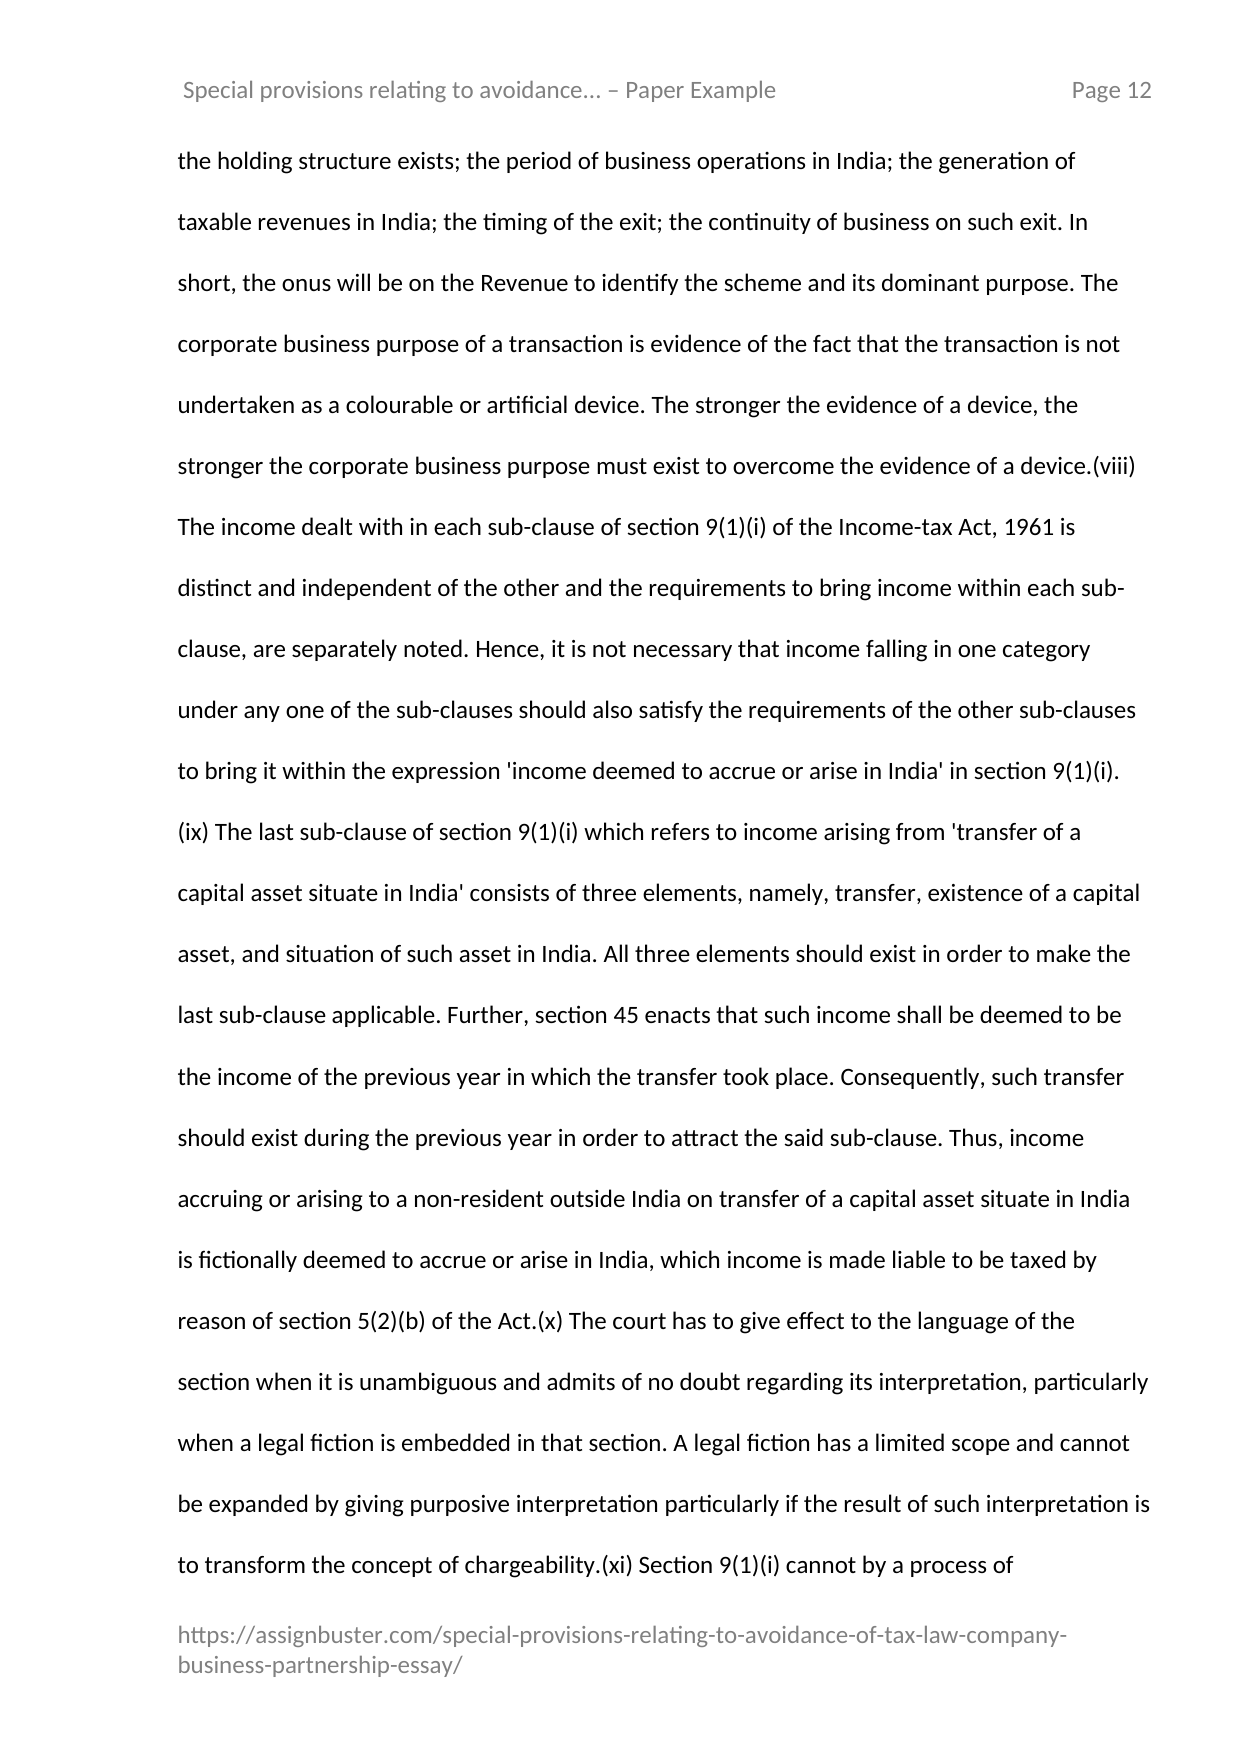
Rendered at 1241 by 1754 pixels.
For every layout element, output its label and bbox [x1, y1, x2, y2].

text [177, 145, 1152, 1579]
